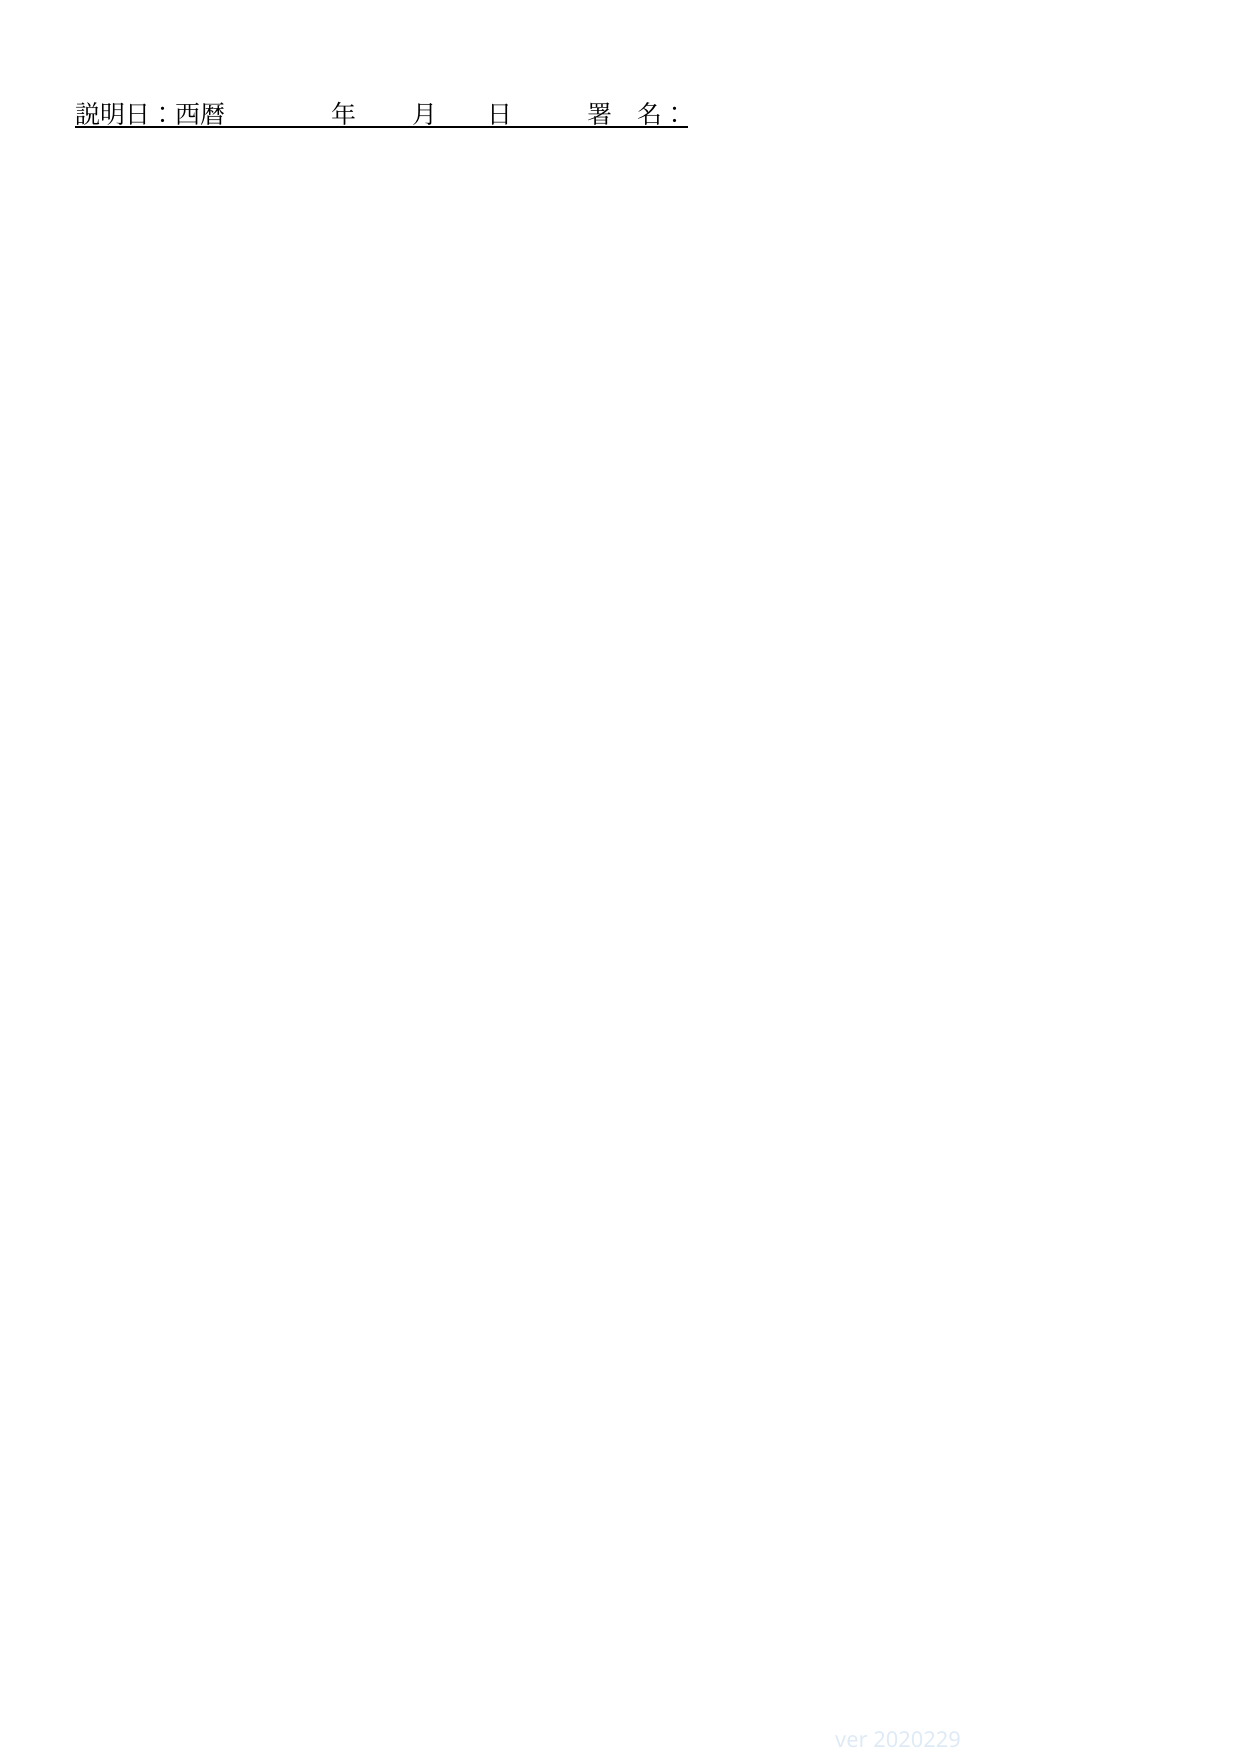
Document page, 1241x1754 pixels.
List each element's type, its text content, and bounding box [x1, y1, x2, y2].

text 説明日：西暦 年 月 日 署 名： [75, 79, 1165, 147]
